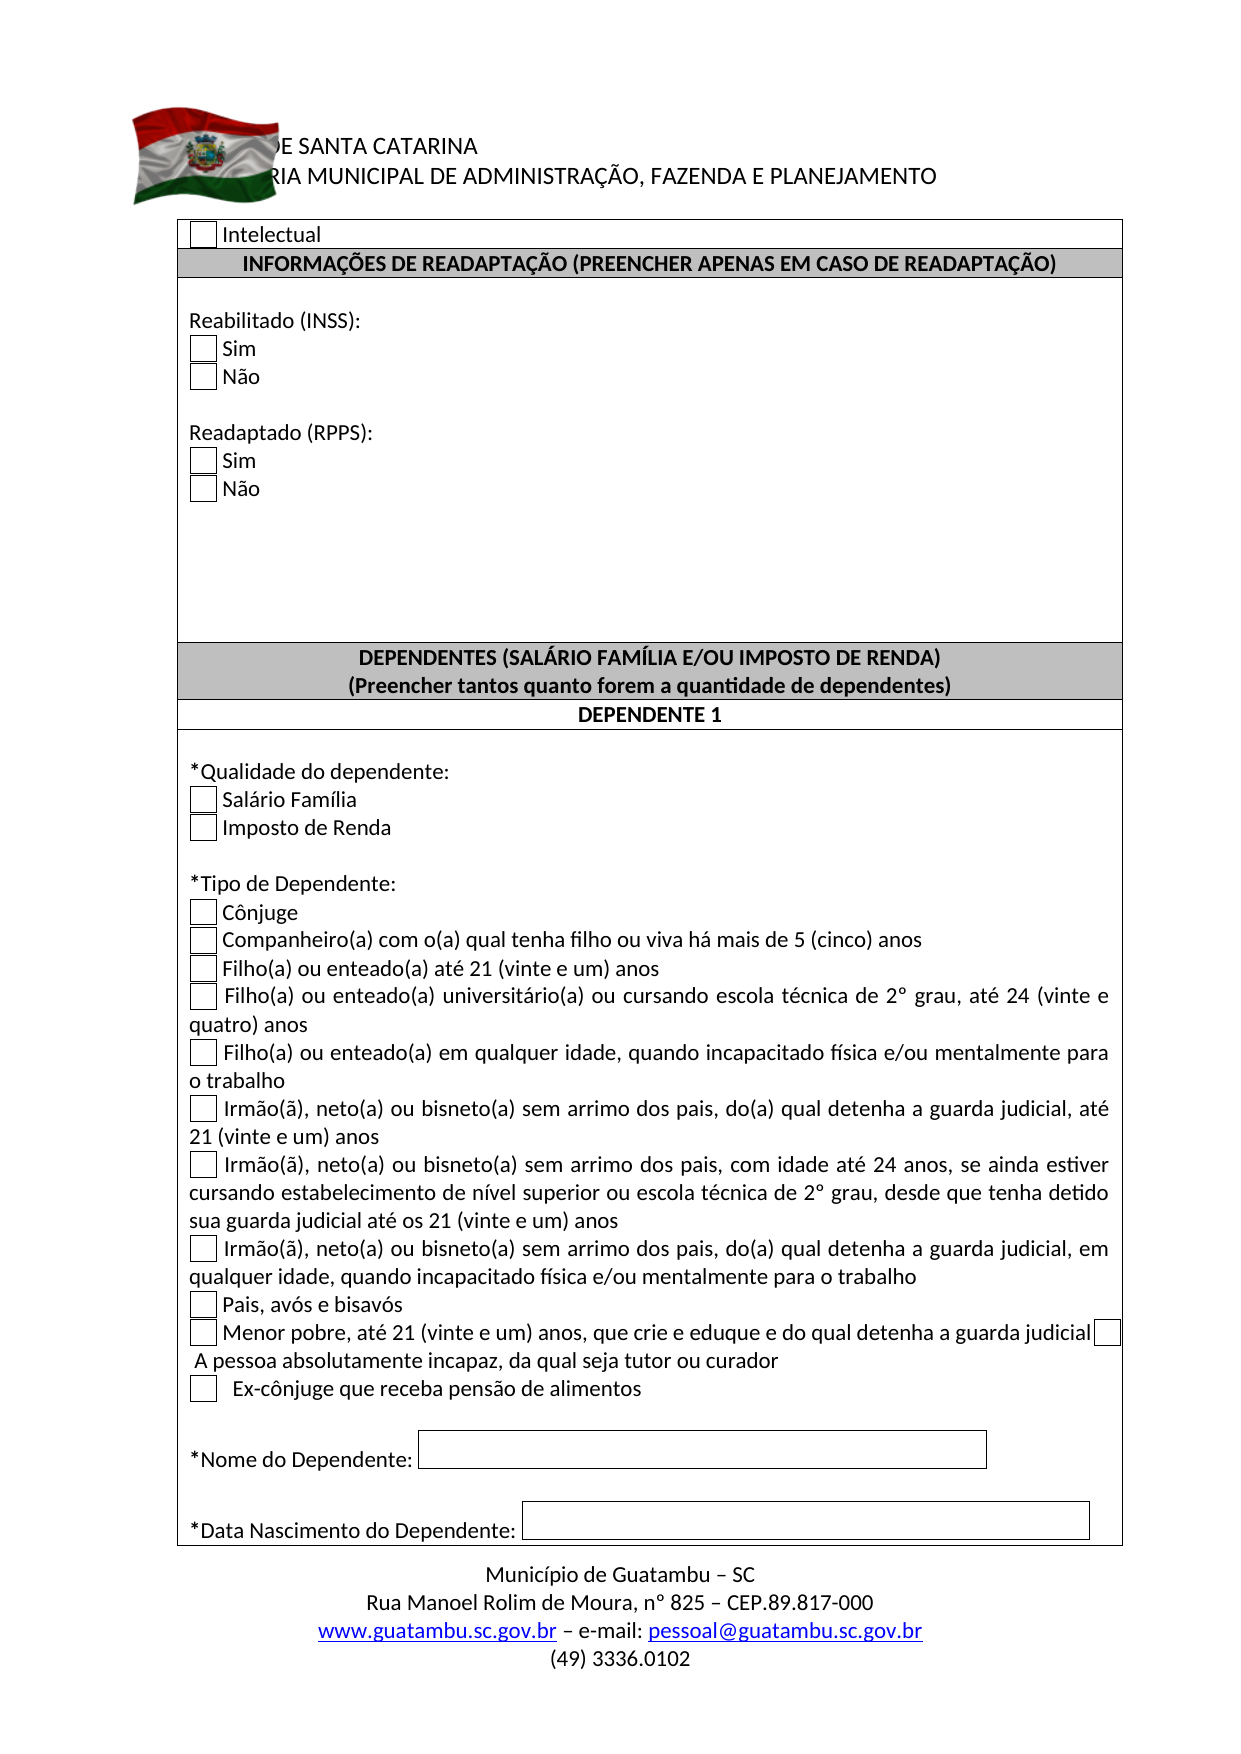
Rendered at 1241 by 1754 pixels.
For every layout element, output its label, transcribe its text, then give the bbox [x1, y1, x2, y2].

table_cell INFORMAÇÕES DE READAPTAÇÃO (PREENCHER APENAS EM CASO DE READAPTAÇÃO) [178, 249, 1122, 277]
picture [125, 101, 285, 210]
table_cell Reabilitado (INSS): Sim Não Readaptado (RPPS): Sim Não [178, 278, 1122, 642]
table_cell *Indicar se é Portador de Deficiência: Sim Não *Que tipo de deficiência (em caso positivo): Física Visual Auditiva Mental Intelectual [178, 220, 1122, 248]
table_cell DEPENDENTES (SALÁRIO FAMÍLIA E/OU IMPOSTO DE RENDA) (Preencher tantos quanto forem a quantidade de dependentes) [178, 643, 1122, 699]
table_cell DEPENDENTE 1 [178, 700, 1122, 728]
